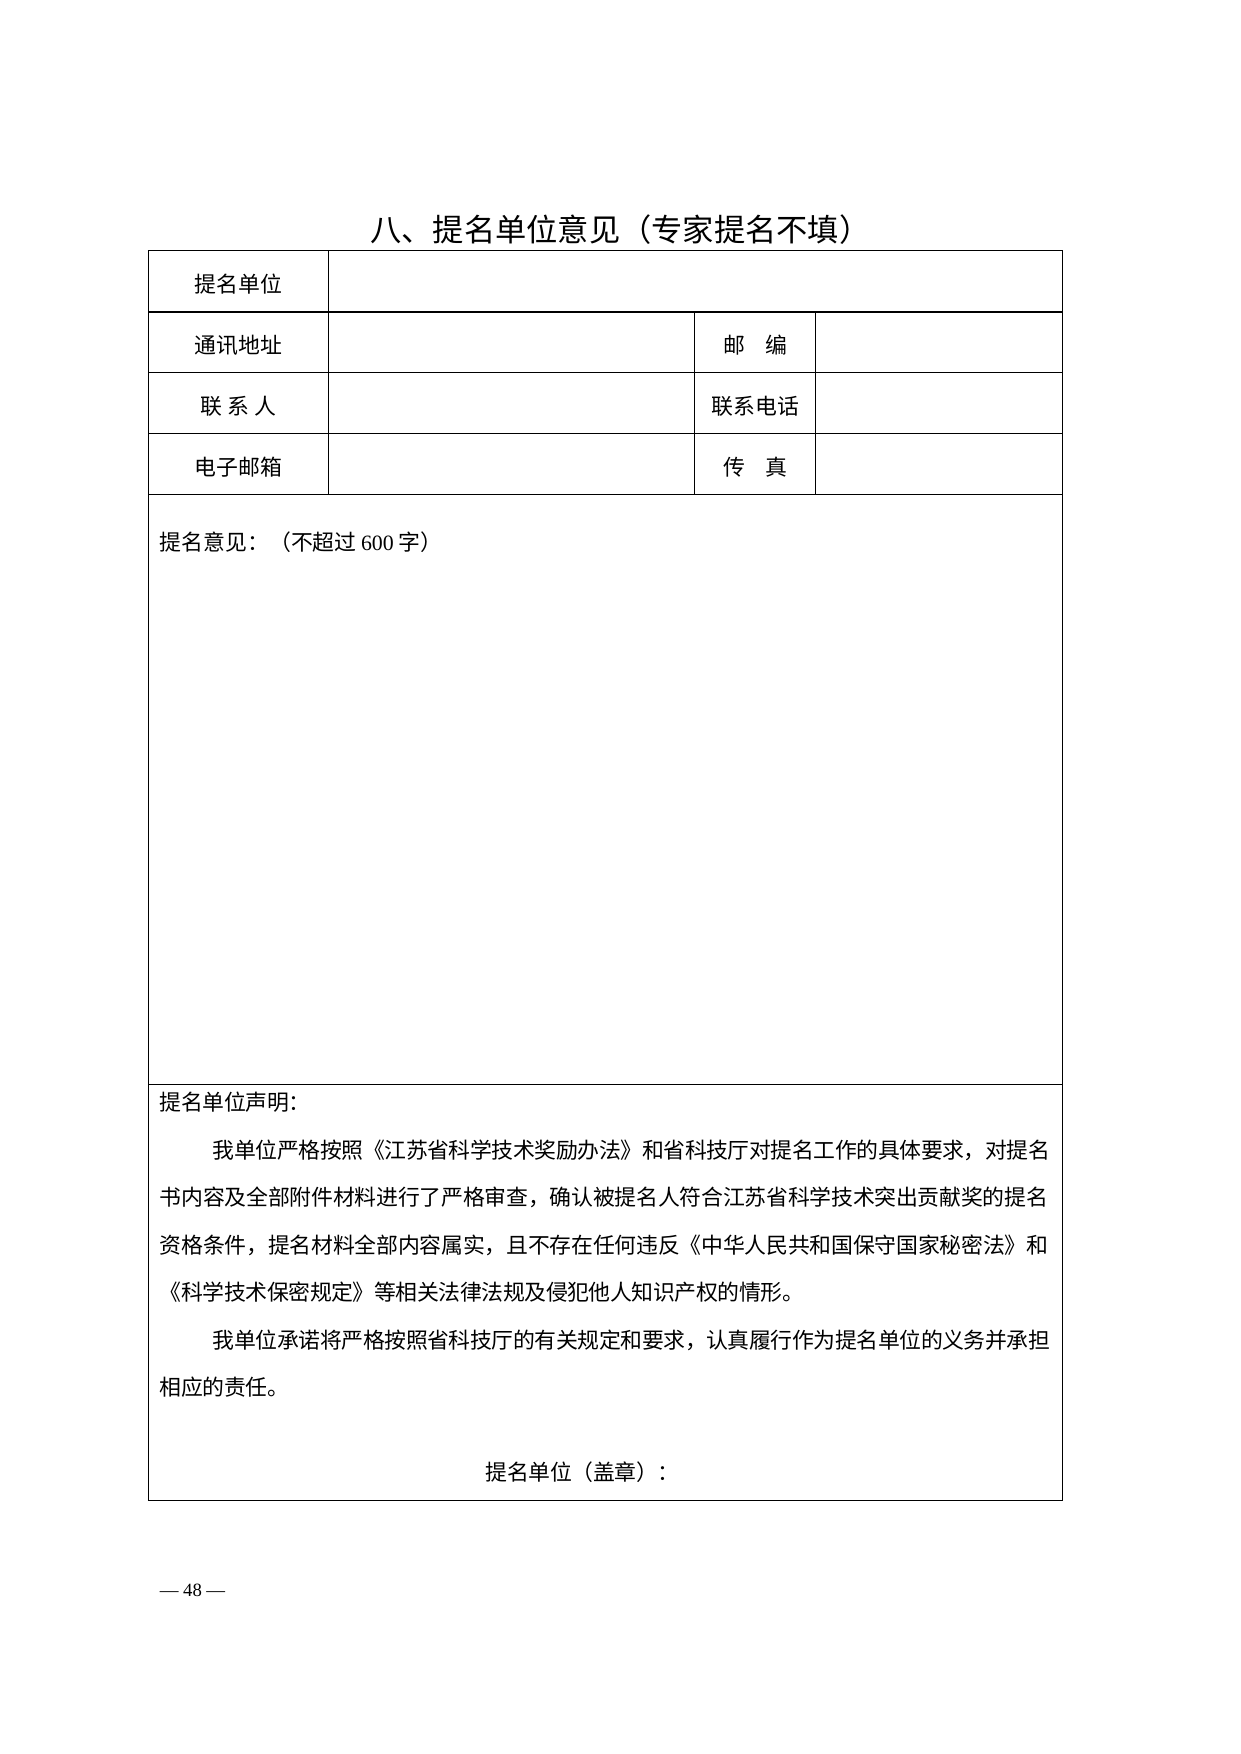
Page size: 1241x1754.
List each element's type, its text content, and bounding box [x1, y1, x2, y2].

table_cell 邮 编 [695, 313, 815, 372]
table_cell 通讯地址 [149, 313, 328, 372]
table_cell [329, 313, 694, 372]
table_header [329, 251, 1062, 311]
table_header 提名单位 [149, 251, 328, 311]
table_cell 联 系 人 [149, 373, 328, 433]
table_cell 提名意见：（不超过600字） [149, 495, 1062, 1084]
table_cell [816, 313, 1062, 372]
table_cell [329, 434, 694, 494]
text 八、提名单位意见（专家提名不填） [159, 189, 1081, 250]
table_cell [329, 373, 694, 433]
table_cell 传 真 [695, 434, 815, 494]
table_cell 电子邮箱 [149, 434, 328, 494]
table_cell 联系电话 [695, 373, 815, 433]
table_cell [149, 1085, 1062, 1499]
table_cell [816, 434, 1062, 494]
table_cell [816, 373, 1062, 433]
